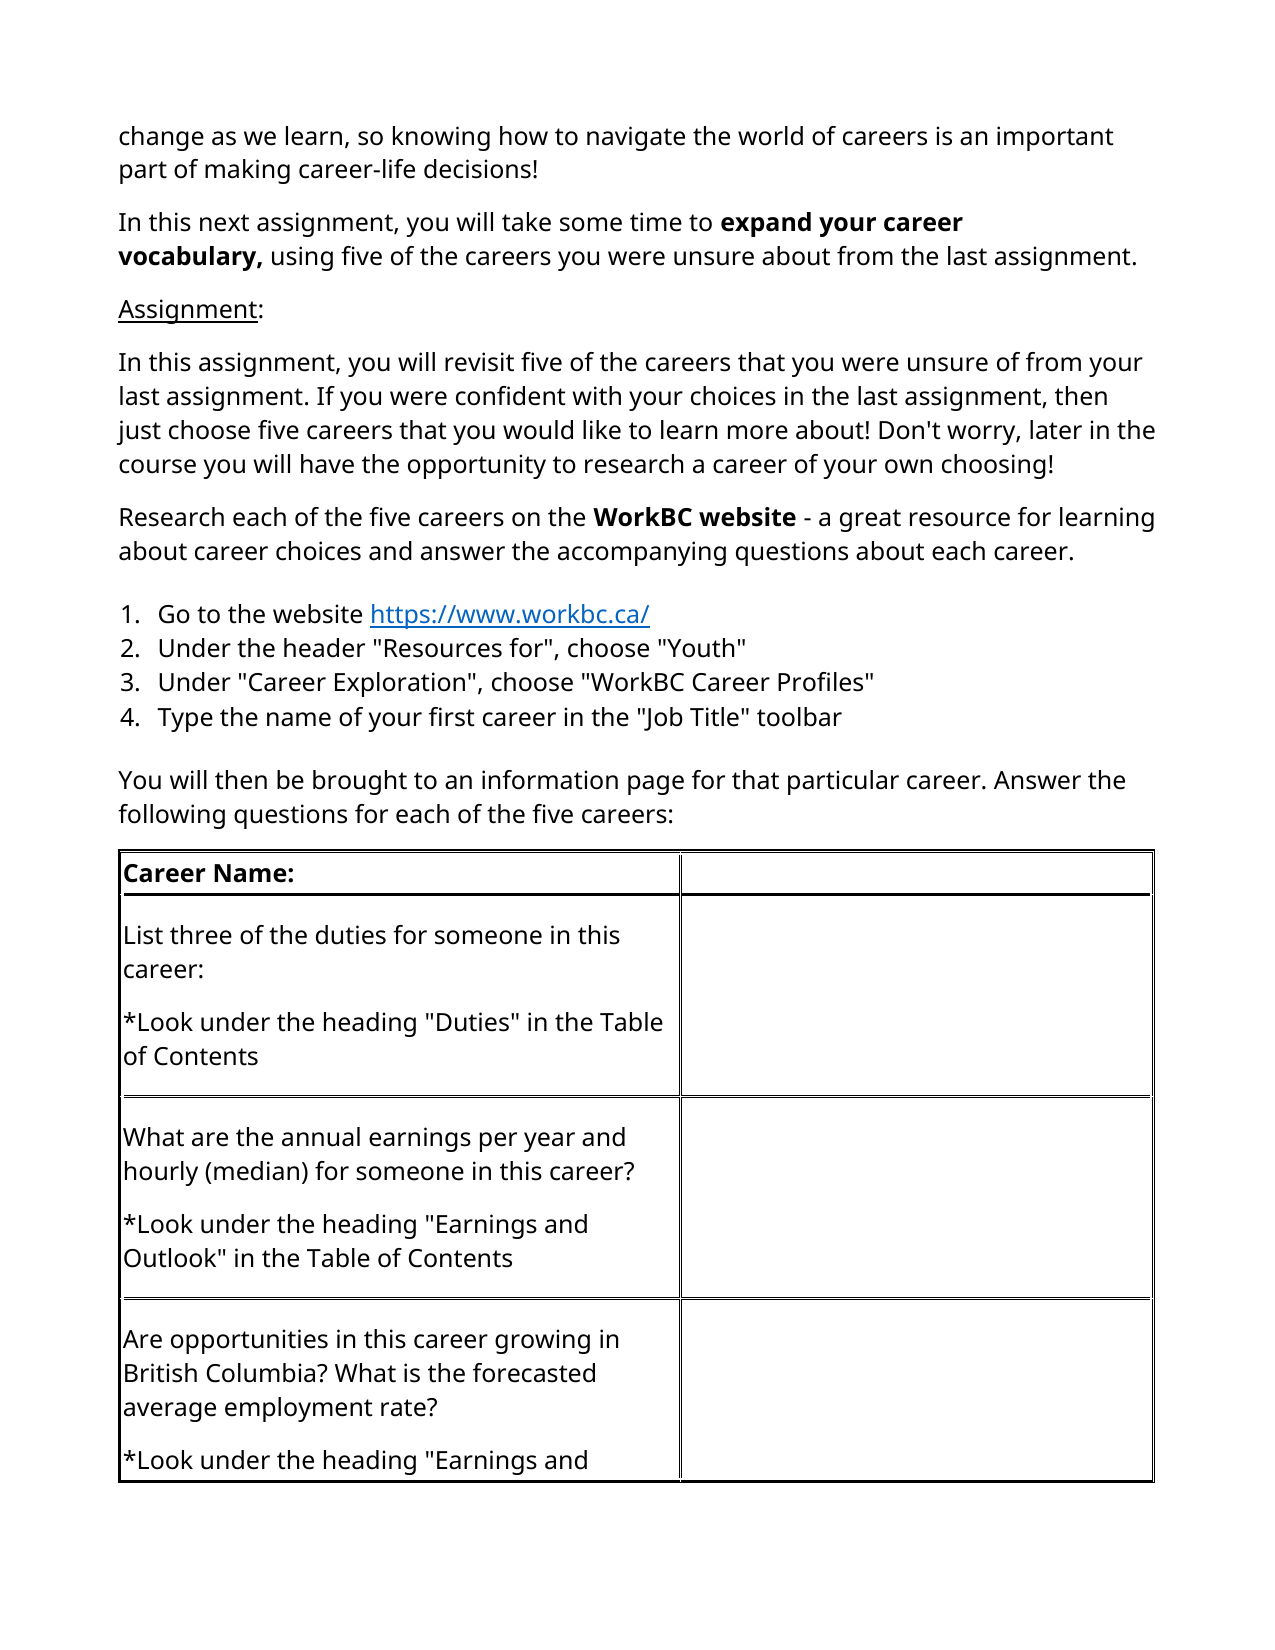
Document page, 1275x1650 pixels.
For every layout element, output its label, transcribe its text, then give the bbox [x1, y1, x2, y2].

list Go to the website https://www.workbc.ca/ [120, 597, 1157, 631]
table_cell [120, 1297, 681, 1480]
text You will then be brought to an information page for that particular career. Answer the following questions for each of the five careers: [118, 762, 1157, 831]
list Type the name of your first career in the "Job Title" toolbar [120, 699, 1157, 733]
table_cell List three of the duties for someone in this career: *Look under the heading "Duties" in the Table of Contents [120, 893, 679, 1095]
table_header [681, 853, 1152, 893]
table_cell [681, 1095, 1153, 1297]
text In this next assignment, you will take some time to expand your career vocabulary, using five of the careers you were unsure about from the last assignment. [118, 205, 1157, 273]
table_cell What are the annual earnings per year and hourly (median) for someone in this career? *Look under the heading "Earnings and Outlook" in the Table of Contents [120, 1095, 681, 1297]
text Research each of the five careers on the WorkBC website - a great resource for learning about career choices and answer the accompanying questions about each career. [118, 500, 1157, 568]
table_header Career Name: [121, 853, 681, 893]
table_cell [682, 893, 1153, 1095]
table_cell [681, 1297, 1153, 1480]
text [118, 118, 1157, 186]
text In this assignment, you will revisit five of the careers that you were unsure of from your last assignment. If you were confident with your choices in the last assignment, then just choose five careers that you would like to learn more about! Don't worry, later in the course you will have the opportunity to research a career of your own choosing! [118, 345, 1157, 481]
list Under "Career Exploration", choose "WorkBC Career Profiles" [120, 665, 1157, 699]
list Under the header "Resources for", choose "Youth" [120, 631, 1157, 665]
text Assignment: [118, 292, 1157, 326]
